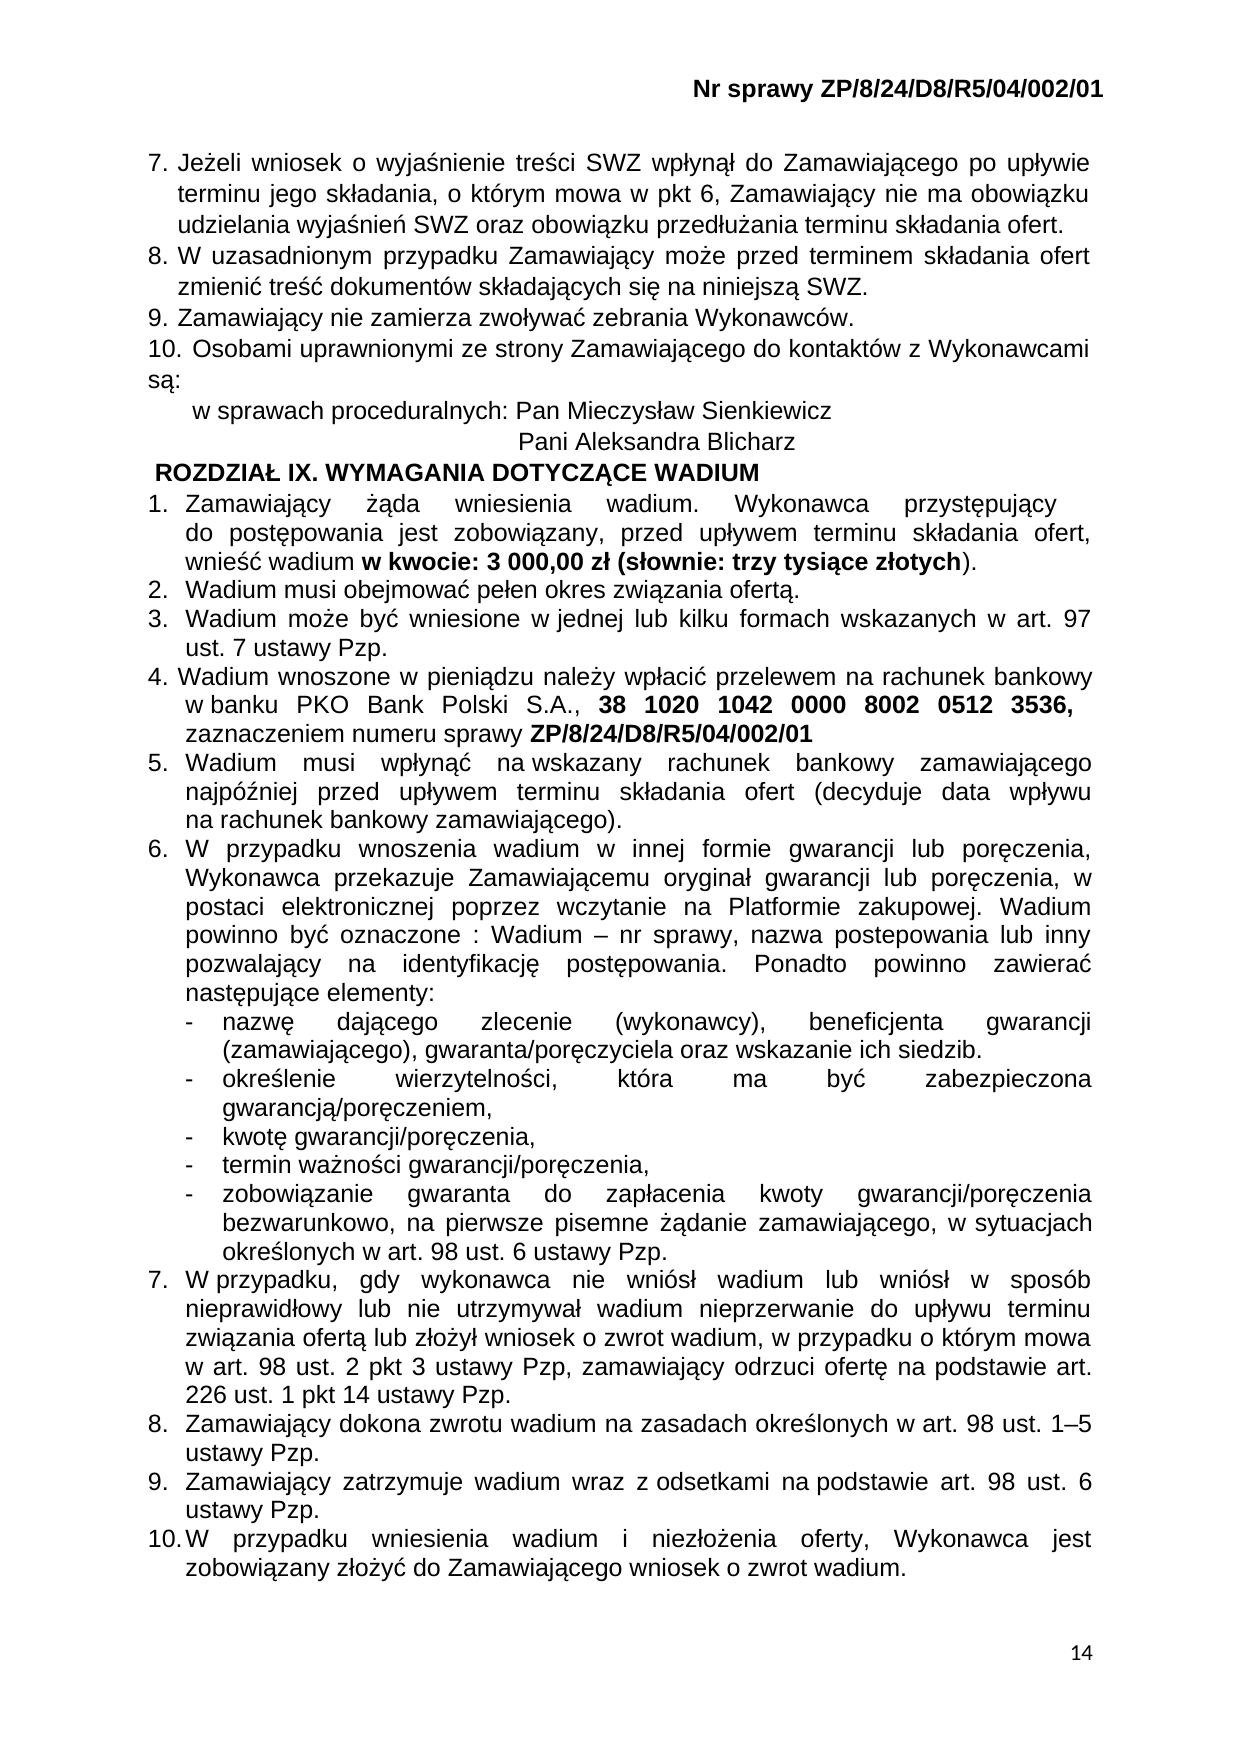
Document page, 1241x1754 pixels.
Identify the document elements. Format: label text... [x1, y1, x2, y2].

list Wadium musi obejmować pełen okres związania ofertą. [148, 575, 1093, 604]
list termin ważności gwarancji/poręczenia, [185, 1150, 1093, 1179]
list Wadium może być wniesione w jednej lub kilku formach wskazanych w art. 97 ust. 7 ustawy Pzp. [148, 604, 1093, 662]
list W przypadku, gdy wykonawca nie wniósł wadium lub wniósł w sposób nieprawidłowy lub nie utrzymywał wadium nieprzerwanie do upływu terminu związania ofertą lub złożył wniosek o zwrot wadium, w przypadku o którym mowa w art. 98 ust. 2 pkt 3 ustawy Pzp, zamawiający odrzuci ofertę na podstawie art. 226 ust. 1 pkt 14 ustawy Pzp. [148, 1265, 1093, 1409]
list kwotę gwarancji/poręczenia, [185, 1122, 1093, 1150]
list Zamawiający dokona zwrotu wadium na zasadach określonych w art. 98 ust. 1–5 ustawy Pzp. [148, 1409, 1093, 1467]
list Osobami uprawnionymi ze strony Zamawiającego do kontaktów z Wykonawcami są: [148, 334, 1091, 394]
list określenie wierzytelności, która ma być zabezpieczona gwarancją/poręczeniem, [185, 1064, 1093, 1122]
list Wadium musi wpłynąć na wskazany rachunek bankowy zamawiającego najpóźniej przed upływem terminu składania ofert (decyduje data wpływu na rachunek bankowy zamawiającego). [148, 748, 1093, 834]
list W przypadku wnoszenia wadium w innej formie gwarancji lub poręczenia, Wykonawca przekazuje Zamawiającemu oryginał gwarancji lub poręczenia, w postaci elektronicznej poprzez wczytanie na Platformie zakupowej. Wadium powinno być oznaczone : Wadium – nr sprawy, nazwa postepowania lub inny pozwalający na identyfikację postępowania. Ponadto powinno zawierać następujące elementy: [148, 834, 1093, 1007]
list W przypadku wniesienia wadium i niezłożenia oferty, Wykonawca jest zobowiązany złożyć do Zamawiającego wniosek o zwrot wadium. [148, 1524, 1093, 1582]
text Pani Aleksandra Blicharz [192, 427, 1091, 456]
list Zamawiający nie zamierza zwoływać zebrania Wykonawców. [148, 303, 1091, 332]
list Jeżeli wniosek o wyjaśnienie treści SWZ wpłynął do Zamawiającego po upływie terminu jego składania, o którym mowa w pkt 6, Zamawiający nie ma obowiązku udzielania wyjaśnień SWZ oraz obowiązku przedłużania terminu składania ofert. [148, 148, 1091, 238]
text w sprawach proceduralnych: Pan Mieczysław Sienkiewicz [192, 396, 1091, 425]
list Zamawiający zatrzymuje wadium wraz z odsetkami na podstawie art. 98 ust. 6 ustawy Pzp. [148, 1467, 1093, 1524]
list Wadium wnoszone w pieniądzu należy wpłacić przelewem na rachunek bankowy w banku PKO Bank Polski S.A., 38 1020 1042 0000 8002 0512 3536, zaznaczeniem numeru sprawy ZP/8/24/D8/R5/04/002/01 [148, 662, 1093, 748]
list nazwę dającego zlecenie (wykonawcy), beneficjenta gwarancji (zamawiającego), gwaranta/poręczyciela oraz wskazanie ich siedzib. [185, 1007, 1093, 1064]
list Zamawiający żąda wniesienia wadium. Wykonawca przystępujący do postępowania jest zobowiązany, przed upływem terminu składania ofert, wnieść wadium w kwocie: 3 000,00 zł (słownie: trzy tysiące złotych). [148, 489, 1093, 575]
text ROZDZIAŁ IX. WYMAGANIA DOTYCZĄCE WADIUM [148, 458, 1091, 487]
list W uzasadnionym przypadku Zamawiający może przed terminem składania ofert zmienić treść dokumentów składających się na niniejszą SWZ. [148, 241, 1091, 301]
list zobowiązanie gwaranta do zapłacenia kwoty gwarancji/poręczenia bezwarunkowo, na pierwsze pisemne żądanie zamawiającego, w sytuacjach określonych w art. 98 ust. 6 ustawy Pzp. [185, 1179, 1093, 1265]
